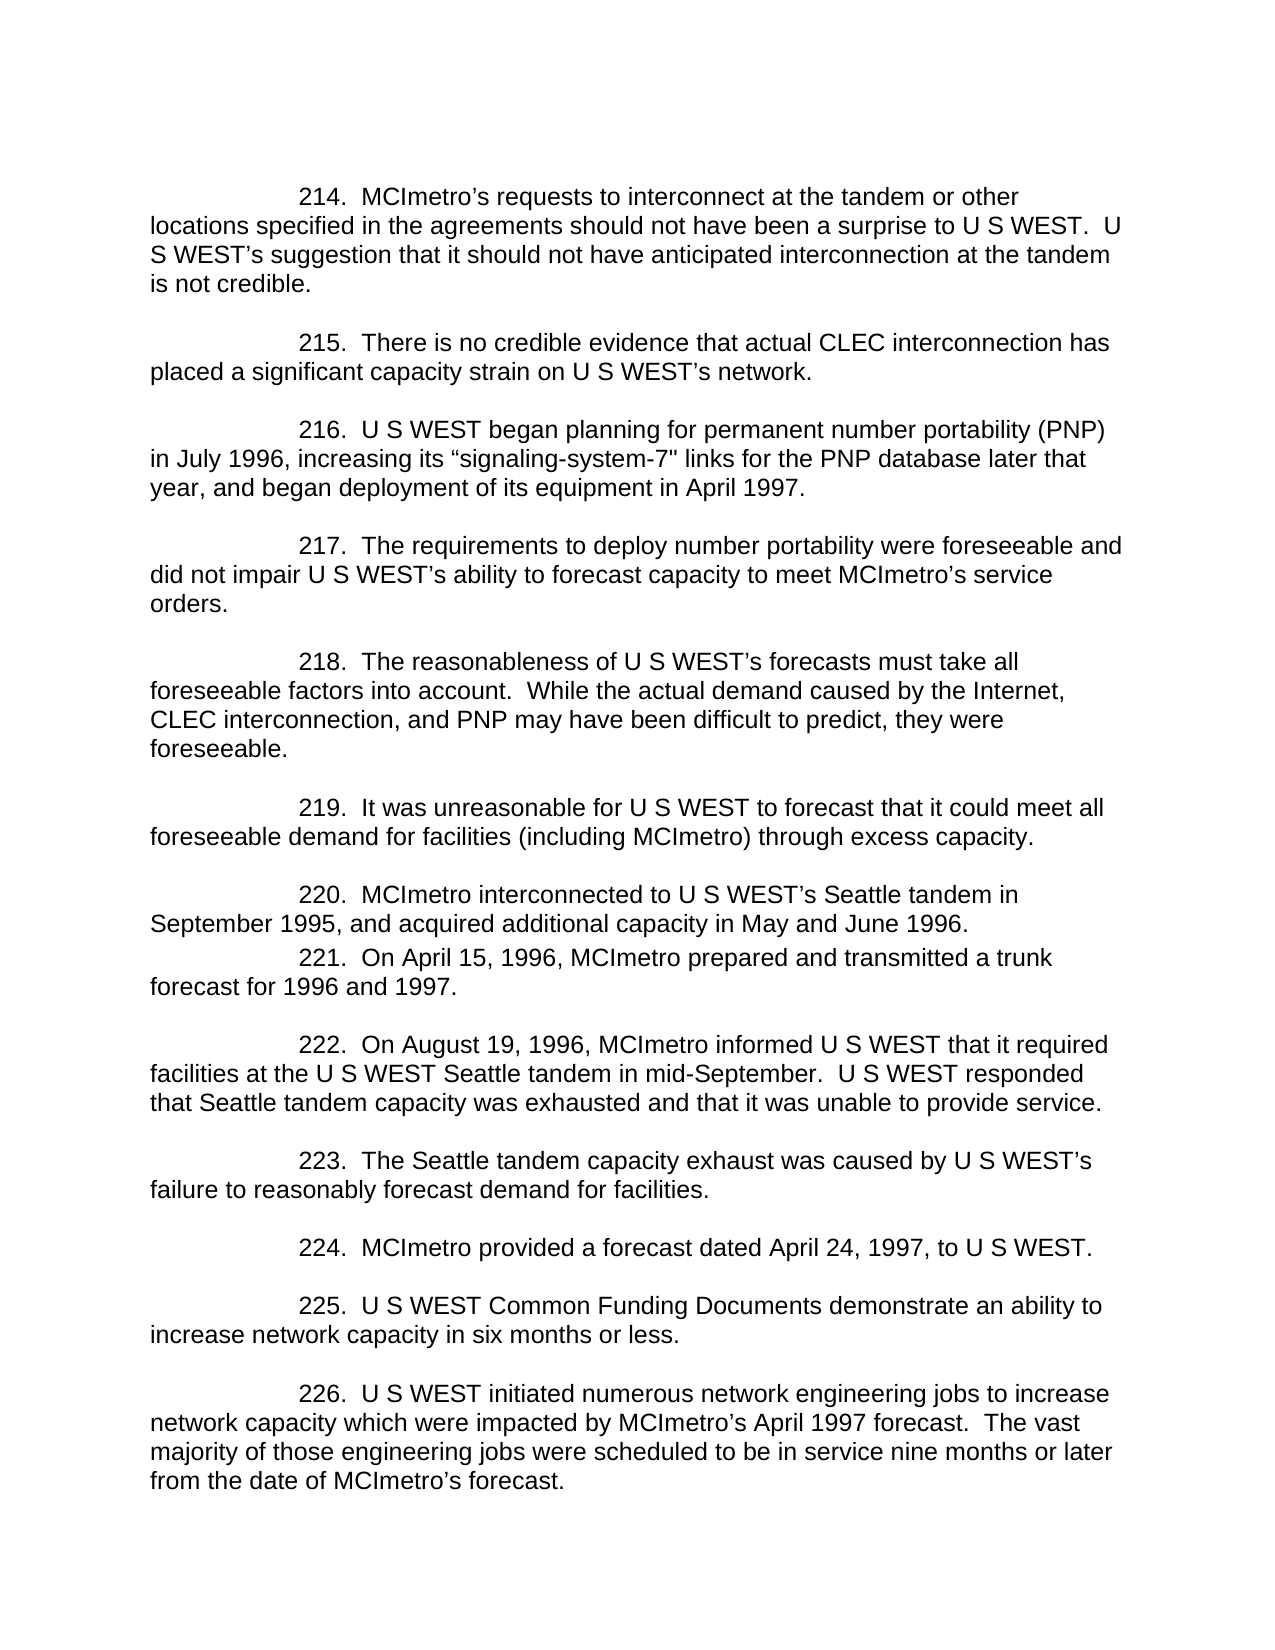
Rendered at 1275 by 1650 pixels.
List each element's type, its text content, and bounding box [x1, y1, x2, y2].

text 226. U S WEST initiated numerous network engineering jobs to increase network capacity which were impacted by MCImetro’s April 1997 forecast. The vast majority of those engineering jobs were scheduled to be in service nine months or later from the date of MCImetro’s forecast. [150, 1377, 1125, 1495]
text 222. On August 19, 1996, MCImetro informed U S WEST that it required facilities at the U S WEST Seattle tandem in mid-September. U S WEST responded that Seattle tandem capacity was exhausted and that it was unable to provide service. [150, 1030, 1125, 1117]
text 218. The reasonableness of U S WEST’s forecasts must take all foreseeable factors into account. While the actual demand caused by the Internet, CLEC interconnection, and PNP may have been difficult to predict, they were foreseeable. [150, 647, 1125, 763]
text 221. On April 15, 1996, MCImetro prepared and transmitted a trunk forecast for 1996 and 1997. [150, 943, 1125, 1001]
text 215. There is no credible evidence that actual CLEC interconnection has placed a significant capacity strain on U S WEST’s network. [150, 327, 1125, 386]
text 223. The Seattle tandem capacity exhaust was caused by U S WEST’s failure to reasonably forecast demand for facilities. [150, 1146, 1125, 1204]
text 219. It was unreasonable for U S WEST to forecast that it could meet all foreseeable demand for facilities (including MCImetro) through excess capacity. [150, 792, 1125, 851]
text 216. U S WEST began planning for permanent number portability (PNP) in July 1996, increasing its “signaling-system-7" links for the PNP database later that year, and began deployment of its equipment in April 1997. [150, 415, 1125, 502]
text 214. MCImetro’s requests to interconnect at the tandem or other locations specified in the agreements should not have been a surprise to U S WEST. U S WEST’s suggestion that it should not have anticipated interconnection at the tandem is not credible. [150, 182, 1125, 298]
text 220. MCImetro interconnected to U S WEST’s Seattle tandem in September 1995, and acquired additional capacity in May and June 1996. [150, 878, 1125, 938]
text 225. U S WEST Common Funding Documents demonstrate an ability to increase network capacity in six months or less. [150, 1291, 1125, 1349]
text 224. MCImetro provided a forecast dated April 24, 1997, to U S WEST. [150, 1233, 1125, 1262]
text 217. The requirements to deploy number portability were foreseeable and did not impair U S WEST’s ability to forecast capacity to meet MCImetro’s service orders. [150, 531, 1125, 618]
